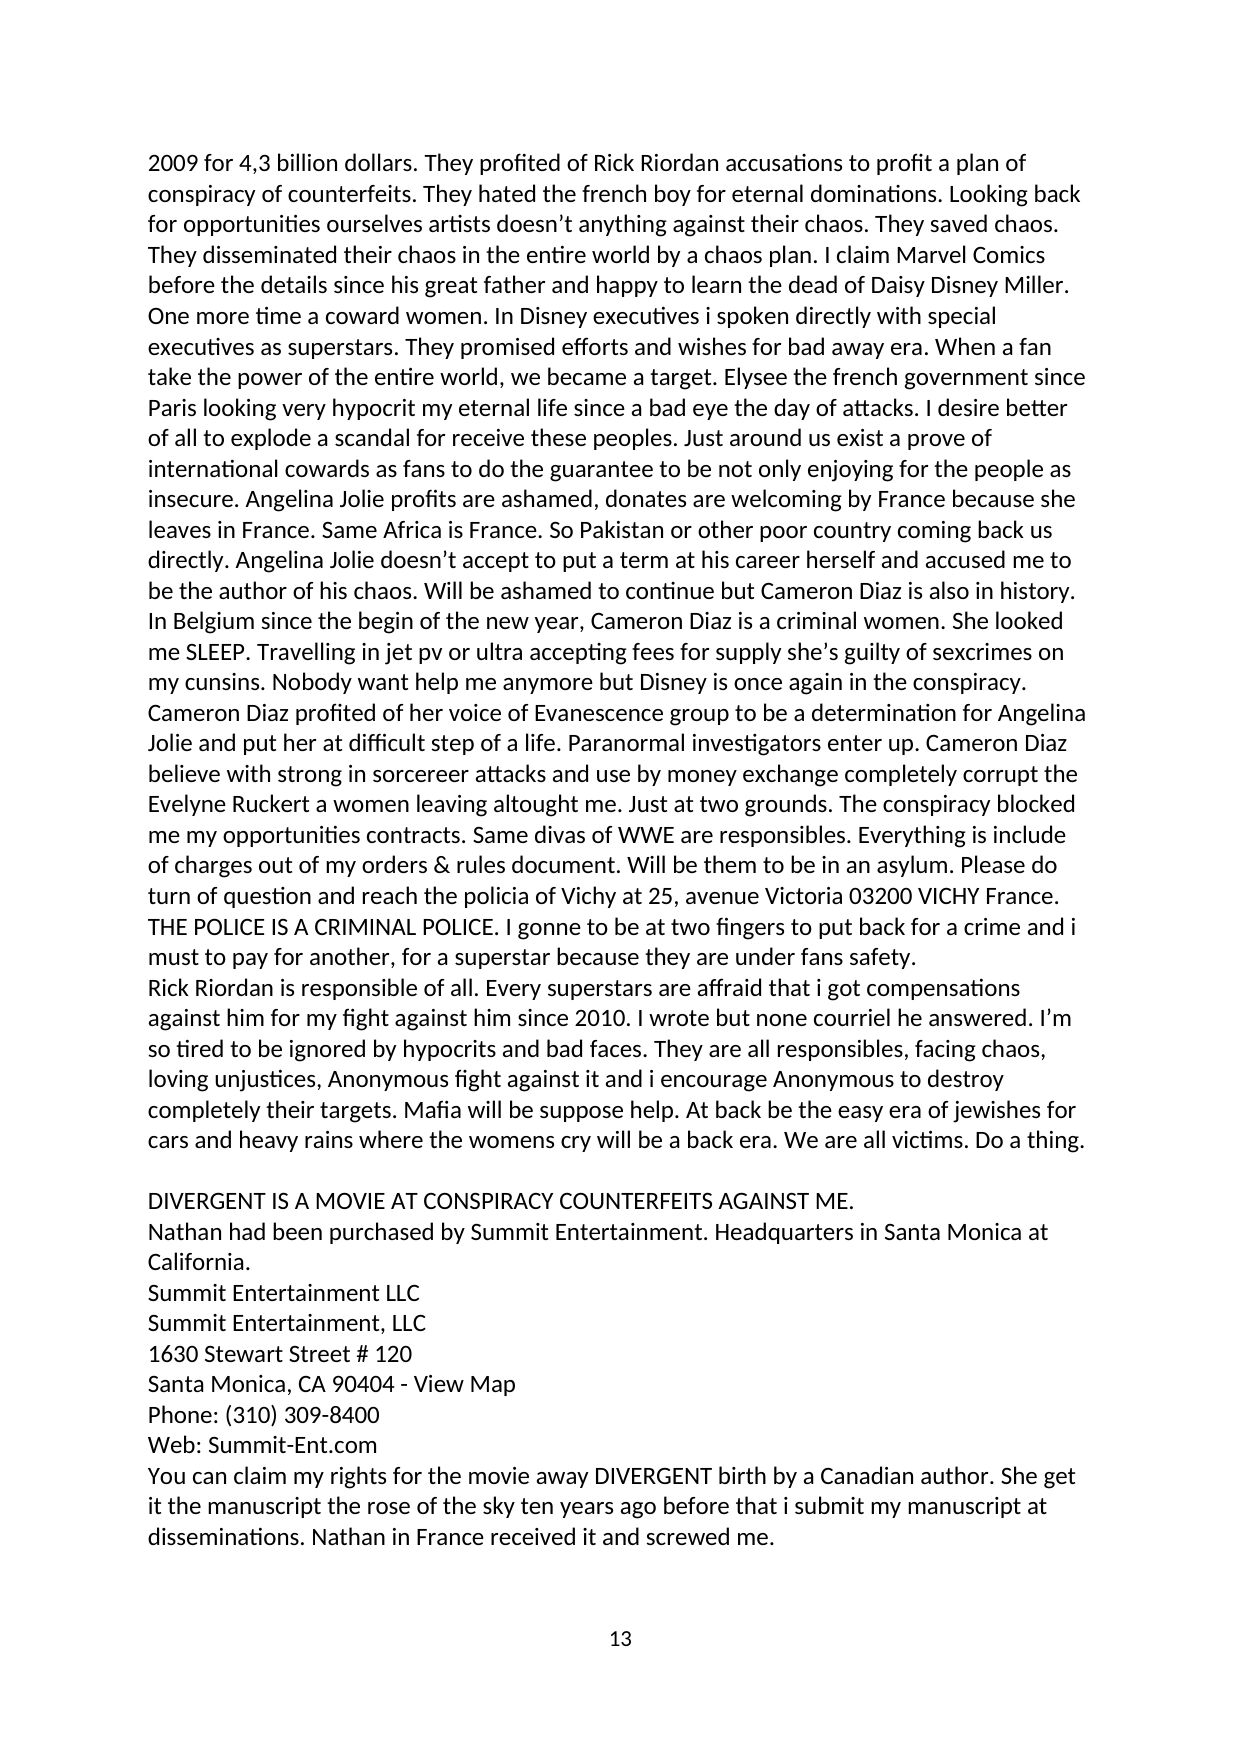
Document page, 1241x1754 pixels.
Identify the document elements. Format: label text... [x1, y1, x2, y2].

text Summit Entertainment LLC [148, 1277, 1093, 1307]
text Web: Summit-Ent.com [148, 1429, 1093, 1460]
text Santa Monica, CA 90404 - View Map [148, 1368, 1093, 1399]
text Rick Riordan is responsible of all. Every superstars are affraid that i got compensations against him for my fight against him since 2010. I wrote but none courriel he answered. I’m so tired to be ignored by hypocrits and bad faces. They are all responsibles, facing chaos, loving unjustices, Anonymous fight against it and i encourage Anonymous to destroy completely their targets. Mafia will be suppose help. At back be the easy era of jewishes for cars and heavy rains where the womens cry will be a back era. We are all victims. Do a thing. [148, 972, 1093, 1155]
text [148, 148, 1093, 972]
text Summit Entertainment, LLC [148, 1307, 1093, 1338]
text You can claim my rights for the movie away DIVERGENT birth by a Canadian author. She get it the manuscript the rose of the sky ten years ago before that i submit my manuscript at disseminations. Nathan in France received it and screwed me. [148, 1460, 1093, 1552]
text DIVERGENT IS A MOVIE AT CONSPIRACY COUNTERFEITS AGAINST ME. [148, 1185, 1093, 1216]
text Nathan had been purchased by Summit Entertainment. Headquarters in Santa Monica at California. [148, 1216, 1093, 1277]
text Phone: (310) 309-8400 [148, 1399, 1093, 1429]
text 1630 Stewart Street # 120 [148, 1338, 1093, 1368]
